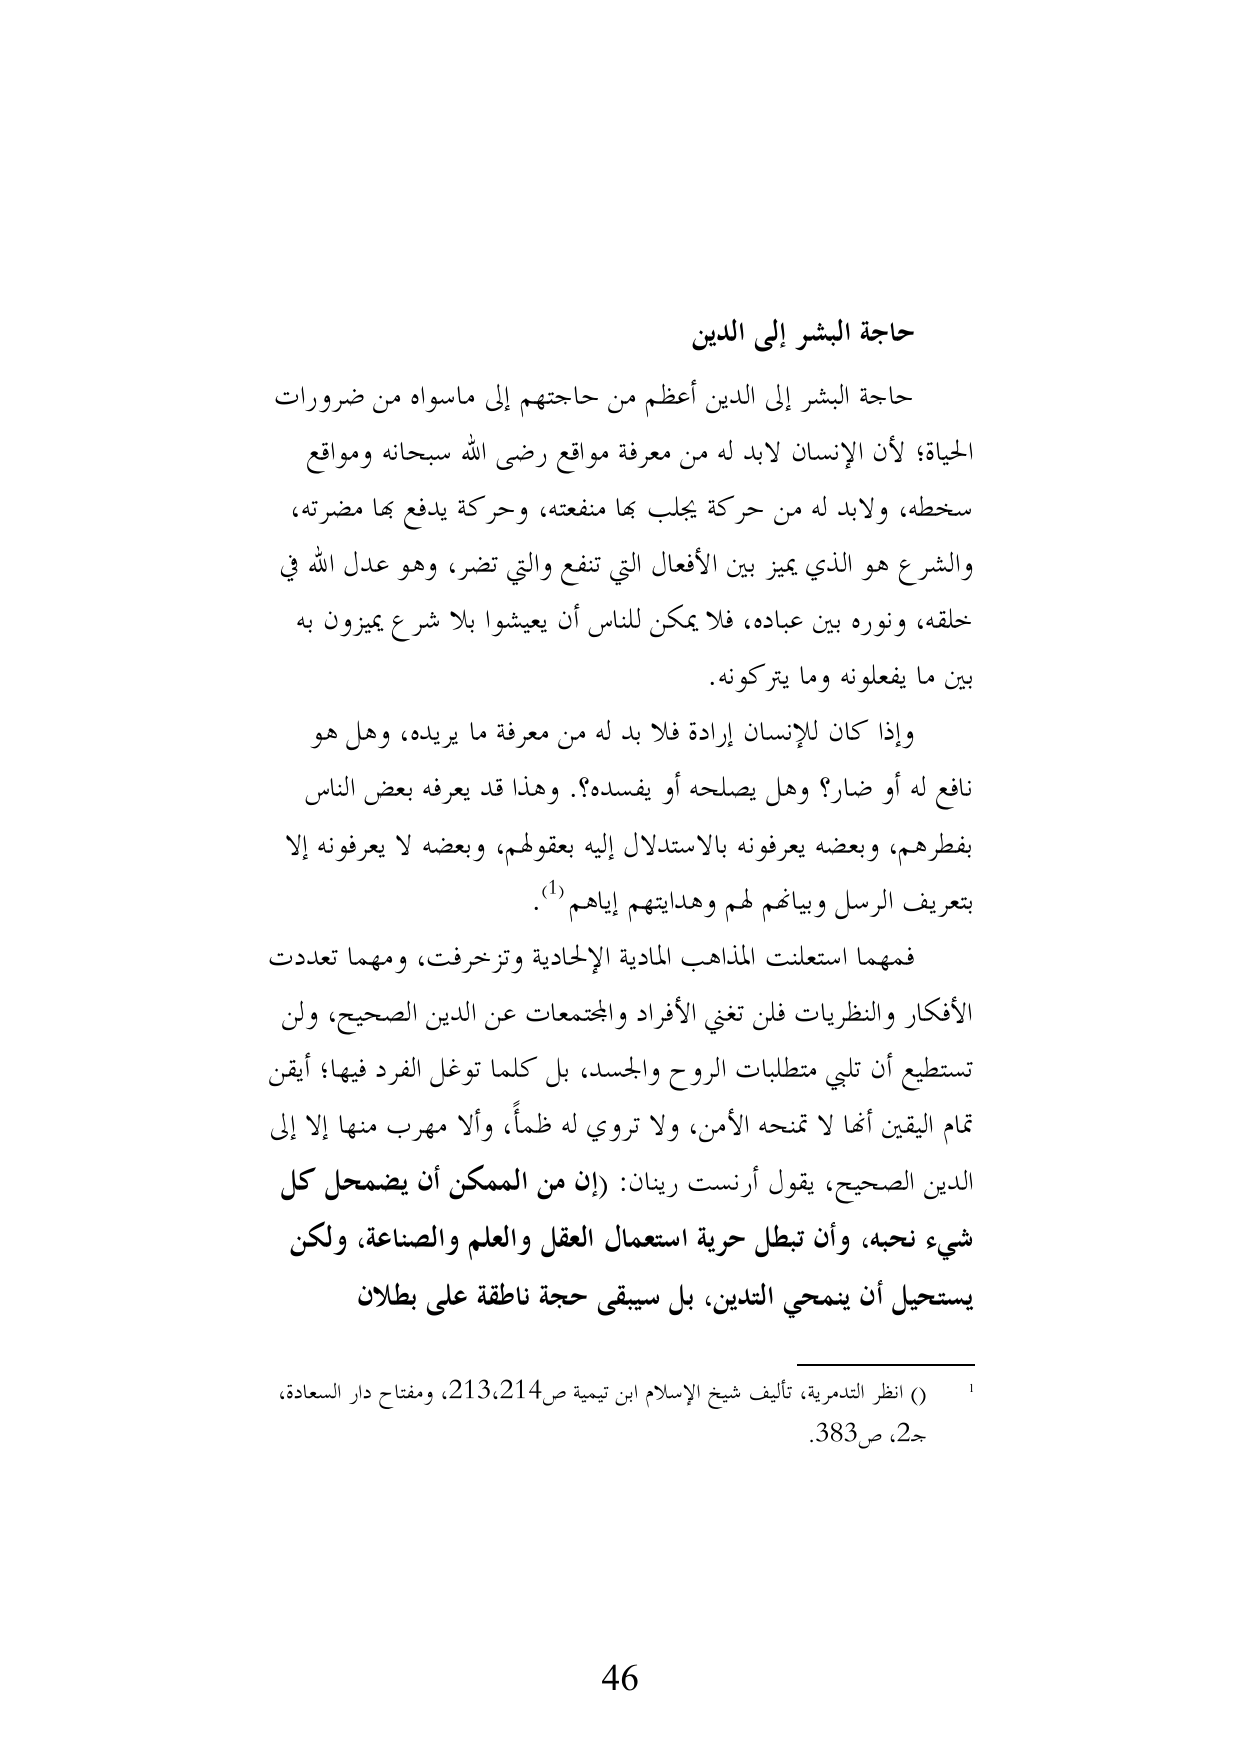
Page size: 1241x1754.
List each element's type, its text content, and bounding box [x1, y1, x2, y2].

text حاجة البشر إلى الدين أعظم من حاجتهم إلى ماسواه من ضرورات الحياة؛ لأن الإنسان لابد له من معرفة مواقع رضى الله سبحانه ومواقع سخطه، ولابد له من حركة يجلب بها منفعته، وحركة يدفع بها مضرته، والشرع هو الذي يميز بين الأفعال التي تنفع والتي تضر، وهو عدل الله في خلقه، ونوره بين عباده، فلا يمكن للناس أن يعيشوا بلا شرع يميزون به بين ما يفعلونه وما يتركونه. [266, 369, 974, 706]
subtitle حاجة البشر إلى الدين [266, 306, 974, 363]
text وإذا كان للإنسان إرادة فلا بد له من معرفة ما يريده، وهل هو نافع له أو ضار؟ وهل يصلحه أو يفسده؟. وهذا قد يعرفه بعض الناس بفطرهم، وبعضه يعرفونه بالاستدلال إليه بعقولهم، وبعضه لا يعرفونه إلا بتعريف الرسل وبيانهم لهم وهدايتهم إياهم (). [266, 706, 974, 930]
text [266, 930, 974, 1326]
